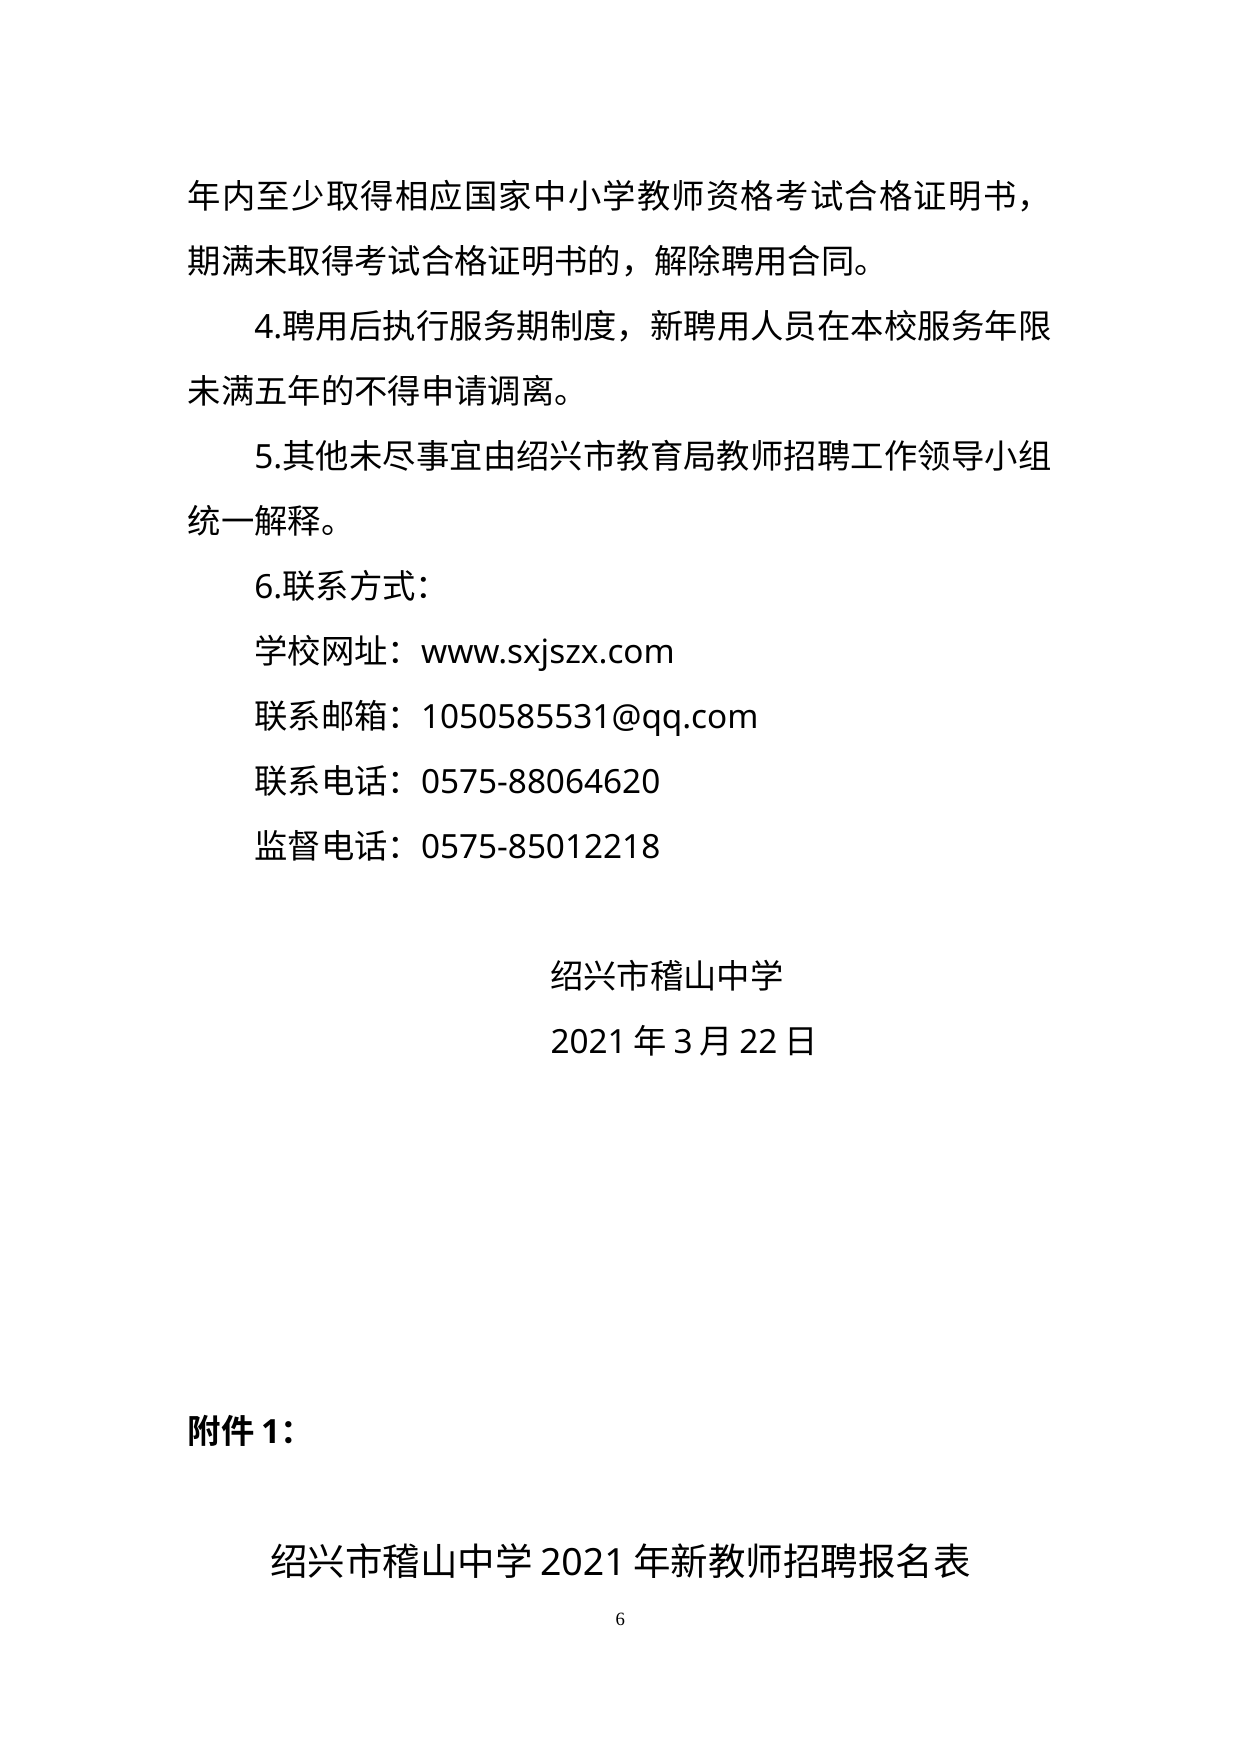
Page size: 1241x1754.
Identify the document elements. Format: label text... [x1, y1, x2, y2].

text 联系电话：0575-88064620 [187, 747, 1053, 812]
text 4.聘用后执行服务期制度，新聘用人员在本校服务年限未满五年的不得申请调离。 [187, 292, 1053, 422]
text 学校网址：www.sxjszx.com [187, 617, 1053, 682]
text 附件1： [187, 1397, 1053, 1462]
text 监督电话：0575-85012218 [187, 812, 1053, 877]
text 绍兴市稽山中学2021年新教师招聘报名表 [187, 1527, 1053, 1592]
text 5.其他未尽事宜由绍兴市教育局教师招聘工作领导小组统一解释。 [187, 422, 1053, 552]
text 联系邮箱：1050585531@qq.com [187, 682, 1053, 747]
text 2021年3月22日 [187, 1007, 1053, 1072]
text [187, 162, 1053, 292]
text 6.联系方式： [187, 552, 1053, 617]
text 绍兴市稽山中学 [187, 942, 1053, 1007]
